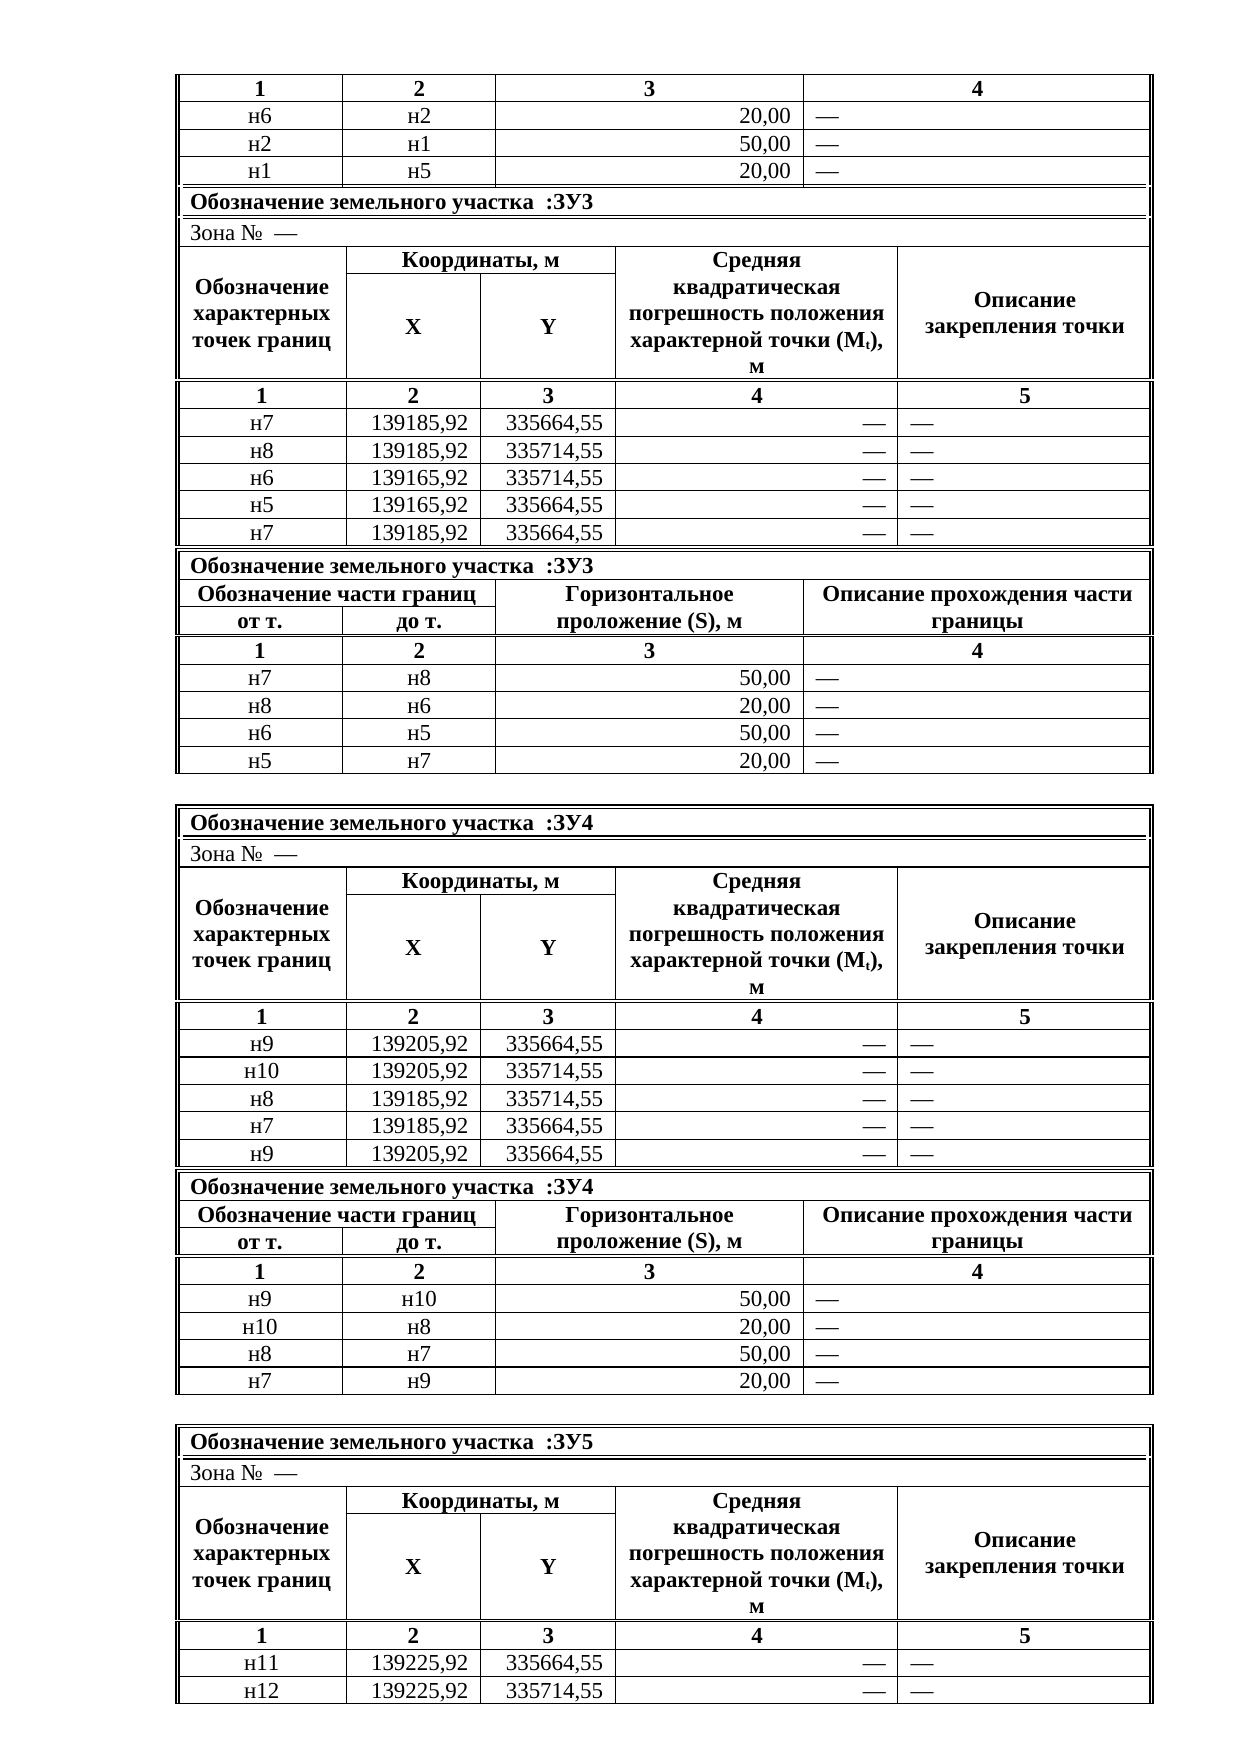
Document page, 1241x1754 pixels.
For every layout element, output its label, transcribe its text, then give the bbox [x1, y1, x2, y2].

table_cell до т. [343, 607, 495, 633]
table_cell Описание закрепления точки [898, 247, 1149, 378]
table_cell н1 [180, 157, 342, 183]
table_cell Описание закрепления точки [898, 1487, 1149, 1618]
table_cell 50,00 [496, 1285, 803, 1312]
table_cell 335664,55 [481, 1112, 615, 1139]
table_cell н7 [343, 747, 495, 773]
table_cell — [804, 747, 1149, 773]
table_header Обозначение земельного участка :ЗУ3 [180, 552, 1149, 579]
table_cell н1 [343, 130, 495, 156]
table_cell Описание прохождения части границы [804, 580, 1149, 633]
table_cell 20,00 [496, 747, 803, 773]
table_cell н9 [343, 1368, 495, 1394]
table_header 2 [347, 382, 480, 408]
table_cell Координаты, м [347, 247, 615, 273]
table_cell 139185,92 [347, 1112, 480, 1139]
table_cell — [616, 1140, 897, 1166]
table_cell — [616, 1650, 897, 1676]
table_header Обозначение земельного участка :ЗУ4 [180, 1173, 1149, 1199]
table_cell н8 [180, 692, 342, 718]
table_header 5 [898, 1003, 1149, 1029]
table_cell 50,00 [496, 1340, 803, 1366]
table_cell н7 [180, 1112, 346, 1139]
table_cell Х [347, 895, 480, 999]
table_cell Горизонтальное проложение (S), м [496, 1201, 803, 1254]
table_cell — [804, 157, 1149, 183]
table_cell Средняя квадратическая погрешность положения характерной точки (Мt), м [616, 1487, 897, 1618]
table_cell Х [347, 274, 480, 378]
table_cell — [898, 1058, 1149, 1084]
table_header 4 [616, 1003, 897, 1029]
table_cell 335664,55 [481, 409, 615, 436]
table_cell — [804, 692, 1149, 718]
table_cell н6 [180, 464, 346, 490]
table_cell — [804, 1313, 1149, 1339]
table_cell н5 [180, 491, 346, 518]
table_cell Координаты, м [347, 1487, 615, 1513]
table_header 4 [804, 75, 1149, 101]
table_cell — [898, 1677, 1149, 1703]
table_cell н10 [343, 1285, 495, 1312]
table_cell 20,00 [496, 1313, 803, 1339]
table_cell Зона № — [177, 215, 1152, 246]
table_header 1 [180, 1622, 346, 1648]
table_header 2 [343, 75, 495, 101]
table_cell н9 [180, 1030, 346, 1056]
table_cell Описание прохождения части границы [804, 1201, 1149, 1254]
table_cell — [804, 719, 1149, 746]
table_cell Средняя квадратическая погрешность положения характерной точки (Мt), м [616, 868, 897, 999]
table_cell — [804, 130, 1149, 156]
table_cell — [616, 1112, 897, 1139]
table_cell — [616, 409, 897, 436]
table_cell 335714,55 [481, 1677, 615, 1703]
table_header 3 [496, 637, 803, 663]
table_cell Средняя квадратическая погрешность положения характерной точки (Мt), м [616, 247, 897, 378]
table_cell 139165,92 [347, 491, 480, 518]
table_cell 335714,55 [481, 437, 615, 463]
table_cell н11 [180, 1650, 346, 1676]
table_header 4 [616, 382, 897, 408]
table_cell 335714,55 [481, 1085, 615, 1111]
table_header 3 [481, 1622, 615, 1648]
table_cell н7 [343, 1340, 495, 1366]
table_cell — [898, 409, 1149, 436]
table_cell — [898, 1085, 1149, 1111]
table_cell н7 [180, 665, 342, 691]
table_cell — [616, 519, 897, 545]
table_cell Х [347, 1514, 480, 1618]
table_cell до т. [343, 1228, 495, 1254]
table_cell — [804, 1368, 1149, 1394]
table_cell н6 [180, 102, 342, 129]
table_cell н8 [343, 665, 495, 691]
table_cell — [616, 1058, 897, 1084]
table_cell — [898, 1140, 1149, 1166]
table_header 3 [481, 382, 615, 408]
table_cell Обозначение части границ [180, 1201, 495, 1227]
table_cell 50,00 [496, 719, 803, 746]
table_cell н10 [180, 1313, 342, 1339]
table_cell Координаты, м [347, 868, 615, 894]
table_header 2 [347, 1003, 480, 1029]
table_cell 20,00 [496, 692, 803, 718]
table_header Обозначение земельного участка :ЗУ4 [180, 809, 1149, 835]
table_cell 139205,92 [347, 1058, 480, 1084]
table_cell 139165,92 [347, 464, 480, 490]
table_cell н8 [180, 1085, 346, 1111]
table_cell Описание закрепления точки [898, 868, 1149, 999]
table_cell — [616, 491, 897, 518]
table_cell н9 [180, 1140, 346, 1166]
table_cell — [898, 1112, 1149, 1139]
table_cell — [804, 1285, 1149, 1312]
table_header 4 [804, 1258, 1149, 1284]
table_cell Y [481, 1514, 615, 1618]
table_cell Обозначение земельного участка :ЗУ3 [177, 184, 1152, 214]
table_cell Зона № — [177, 835, 1152, 866]
table_header 2 [343, 1258, 495, 1284]
table_cell Y [481, 274, 615, 378]
table_cell н12 [180, 1677, 346, 1703]
table_header 3 [496, 1258, 803, 1284]
table_cell от т. [180, 1228, 342, 1254]
table_cell от т. [180, 607, 342, 633]
table_cell 335714,55 [481, 464, 615, 490]
table_cell н9 [180, 1285, 342, 1312]
table_cell — [898, 464, 1149, 490]
table_cell — [898, 1650, 1149, 1676]
table_cell 20,00 [496, 157, 803, 183]
table_header 4 [804, 637, 1149, 663]
table_header 4 [616, 1622, 897, 1648]
table_cell 20,00 [496, 1368, 803, 1394]
table_cell Обозначение части границ [180, 580, 495, 606]
table_cell н6 [343, 692, 495, 718]
table_cell 50,00 [496, 665, 803, 691]
table_cell — [616, 1030, 897, 1056]
table_cell н5 [343, 719, 495, 746]
table_header 1 [180, 1003, 346, 1029]
table_cell н8 [180, 437, 346, 463]
table_cell н2 [180, 130, 342, 156]
table_header 1 [180, 637, 342, 663]
table_cell 139185,92 [347, 409, 480, 436]
table_cell 335664,55 [481, 519, 615, 545]
table_cell — [804, 1340, 1149, 1366]
table_cell Обозначение характерных точек границ [180, 868, 346, 999]
table_cell н5 [180, 747, 342, 773]
table_header 2 [343, 637, 495, 663]
table_cell н7 [180, 1368, 342, 1394]
table_header 3 [481, 1003, 615, 1029]
table_header 3 [496, 75, 803, 101]
table_cell 335664,55 [481, 1030, 615, 1056]
table_cell — [616, 464, 897, 490]
table_cell Обозначение характерных точек границ [180, 247, 346, 378]
table_cell — [804, 102, 1149, 129]
table_cell н5 [343, 157, 495, 183]
table_cell н6 [180, 719, 342, 746]
table_cell 139205,92 [347, 1140, 480, 1166]
table_header 5 [898, 382, 1149, 408]
table_header 1 [180, 1258, 342, 1284]
table_cell — [898, 491, 1149, 518]
table_cell Горизонтальное проложение (S), м [496, 580, 803, 633]
table_header 1 [180, 75, 342, 101]
table_cell 139225,92 [347, 1677, 480, 1703]
table_cell 335664,55 [481, 1650, 615, 1676]
table_cell 50,00 [496, 130, 803, 156]
table_cell Зона № — [177, 1455, 1152, 1486]
table_cell — [804, 665, 1149, 691]
table_cell — [616, 1677, 897, 1703]
table_cell 20,00 [496, 102, 803, 129]
table_cell — [898, 519, 1149, 545]
table_cell 335714,55 [481, 1058, 615, 1084]
table_cell — [616, 437, 897, 463]
table_header 5 [898, 1622, 1149, 1648]
table_cell 139205,92 [347, 1030, 480, 1056]
table_cell 335664,55 [481, 1140, 615, 1166]
table_header 1 [180, 382, 346, 408]
table_cell — [898, 1030, 1149, 1056]
table_cell н7 [180, 519, 346, 545]
table_cell 139225,92 [347, 1650, 480, 1676]
table_cell Y [481, 895, 615, 999]
table_cell н7 [180, 409, 346, 436]
table_cell 335664,55 [481, 491, 615, 518]
table_cell н8 [180, 1340, 342, 1366]
table_cell — [898, 437, 1149, 463]
table_header 2 [347, 1622, 480, 1648]
table_cell н2 [343, 102, 495, 129]
table_cell 139185,92 [347, 519, 480, 545]
table_cell 139185,92 [347, 1085, 480, 1111]
table_cell н10 [180, 1058, 346, 1084]
table_cell — [616, 1085, 897, 1111]
table_cell 139185,92 [347, 437, 480, 463]
table_cell н8 [343, 1313, 495, 1339]
table_cell Обозначение характерных точек границ [180, 1487, 346, 1618]
table_header Обозначение земельного участка :ЗУ5 [180, 1428, 1149, 1455]
